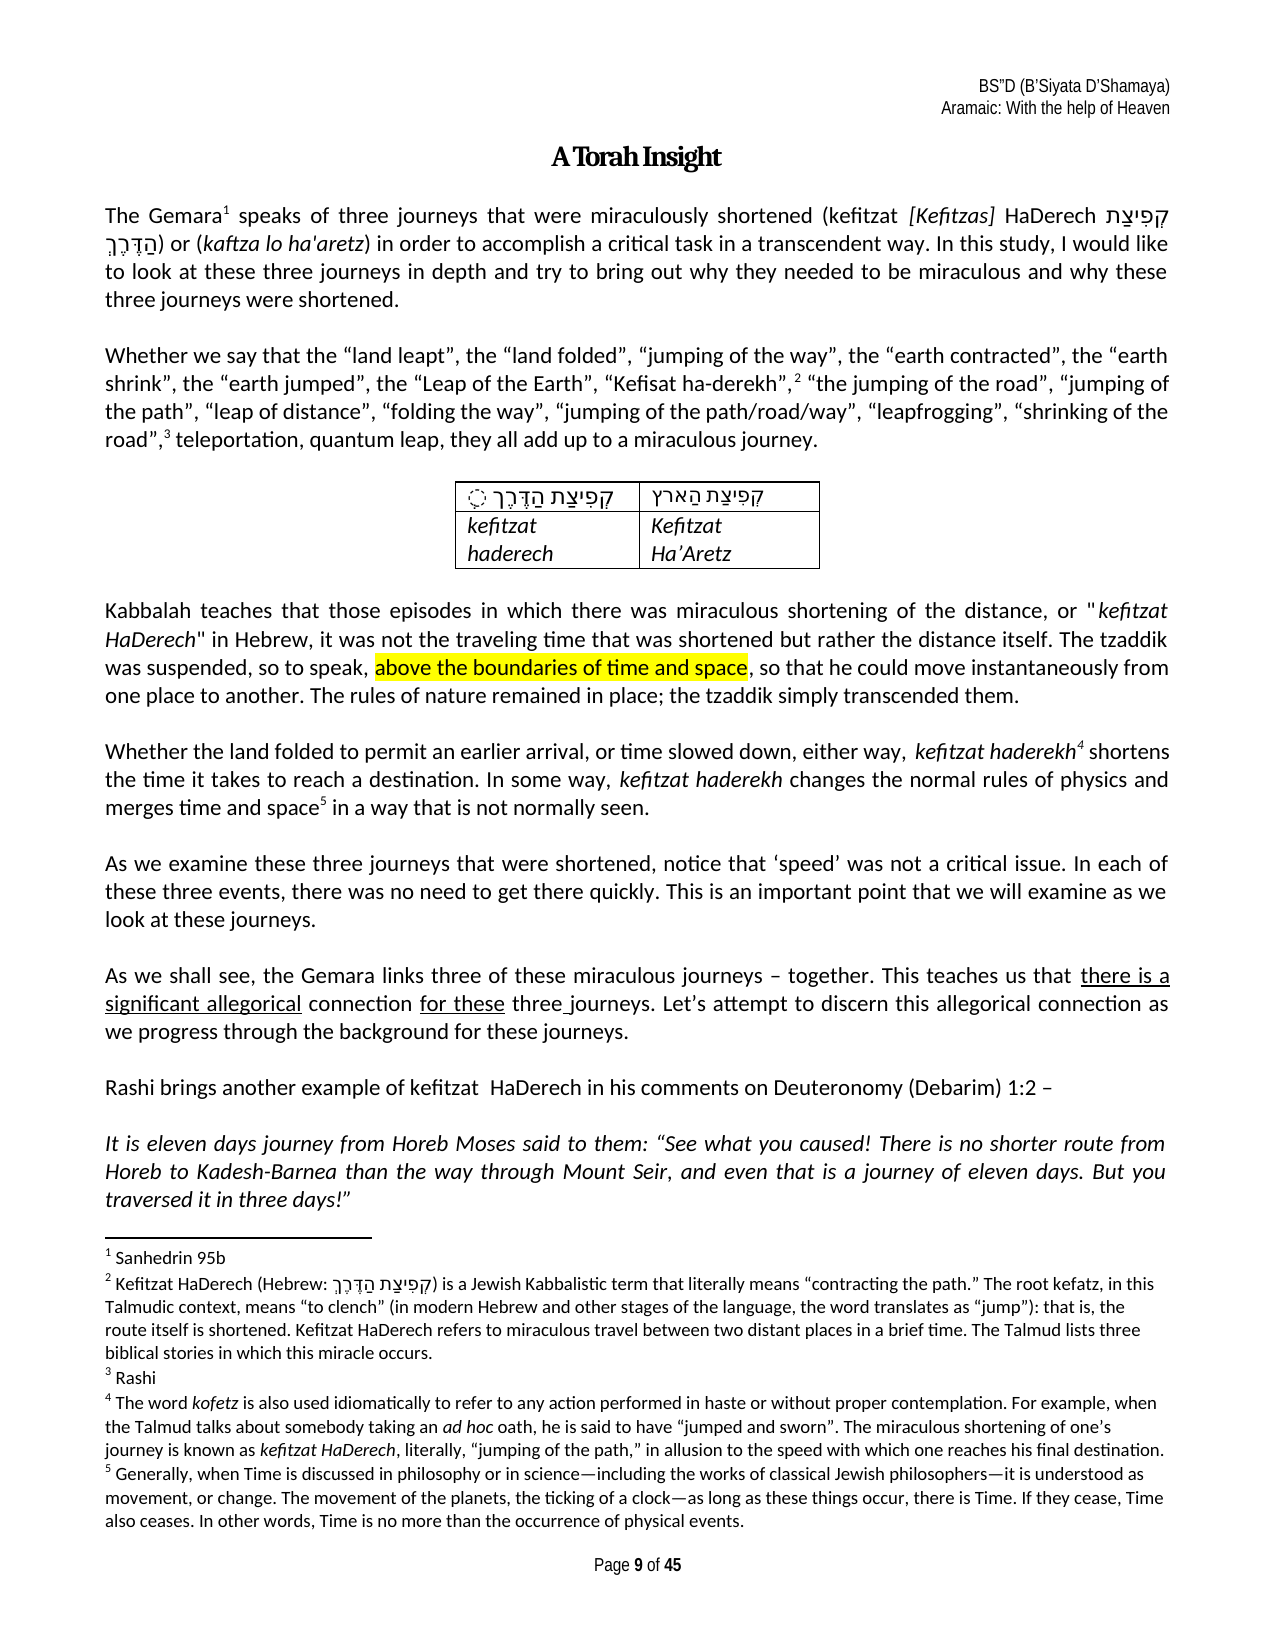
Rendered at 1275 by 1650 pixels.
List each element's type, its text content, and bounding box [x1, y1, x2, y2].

table_header ְ קְפִיצַת הַדֶּרֶך [456, 483, 639, 511]
text Whether the land folded to permit an earlier arrival, or time slowed down, either way, kefitzat haderekh shortens the time it takes to reach a destination. In some way, kefitzat haderekh changes the normal rules of physics and merges time and space in a way that is not normally seen. [105, 737, 1170, 821]
text As we shall see, the Gemara links three of these miraculous journeys – together. This teaches us that there is a significant allegorical connection for these three journeys. Let’s attempt to discern this allegorical connection as we progress through the background for these journeys. [105, 961, 1170, 1045]
text Rashi brings another example of kefitzat HaDerech in his comments on Deuteronomy (Debarim) 1:2 – [105, 1073, 1170, 1101]
table_header קְפִיצַת הַארץ [640, 483, 819, 511]
text The Gemara speaks of three journeys that were miraculously shortened (kefitzat [Kefitzas] HaDerech קְפִיצַת הַדֶּרֶךְ) or (kaftza lo ha'aretz) in order to accomplish a critical task in a transcendent way. In this study, I would like to look at these three journeys in depth and try to bring out why they needed to be miraculous and why these three journeys were shortened. [105, 201, 1170, 313]
text It is eleven days journey from Horeb Moses said to them: “See what you caused! There is no shorter route from Horeb to Kadesh-Barnea than the way through Mount Seir, and even that is a journey of eleven days. But you traversed it in three days!” [105, 1129, 1170, 1213]
text A Torah Insight [105, 140, 1170, 173]
text As we examine these three journeys that were shortened, notice that ‘speed’ was not a critical issue. In each of these three events, there was no need to get there quickly. This is an important point that we will examine as we look at these journeys. [105, 849, 1170, 933]
table_cell kefitzat haderech [456, 512, 639, 568]
text Kabbalah teaches that those episodes in which there was miraculous shortening of the distance, or "kefitzat HaDerech" in Hebrew, it was not the traveling time that was shortened but rather the distance itself. The tzaddik was suspended, so to speak, above the boundaries of time and space, so that he could move instantaneously from one place to another. The rules of nature remained in place; the tzaddik simply transcended them. [105, 597, 1170, 709]
text Whether we say that the “land leapt”, the “land folded”, “jumping of the way”, the “earth contracted”, the “earth shrink”, the “earth jumped”, the “Leap of the Earth”, “Kefisat ha-derekh”, “the jumping of the road”, “jumping of the path”, “leap of distance”, “folding the way”, “jumping of the path/road/way”, “leapfrogging”, “shrinking of the road”, teleportation, quantum leap, they all add up to a miraculous journey. [105, 341, 1170, 453]
table_cell Kefitzat Ha’Aretz [640, 512, 819, 568]
